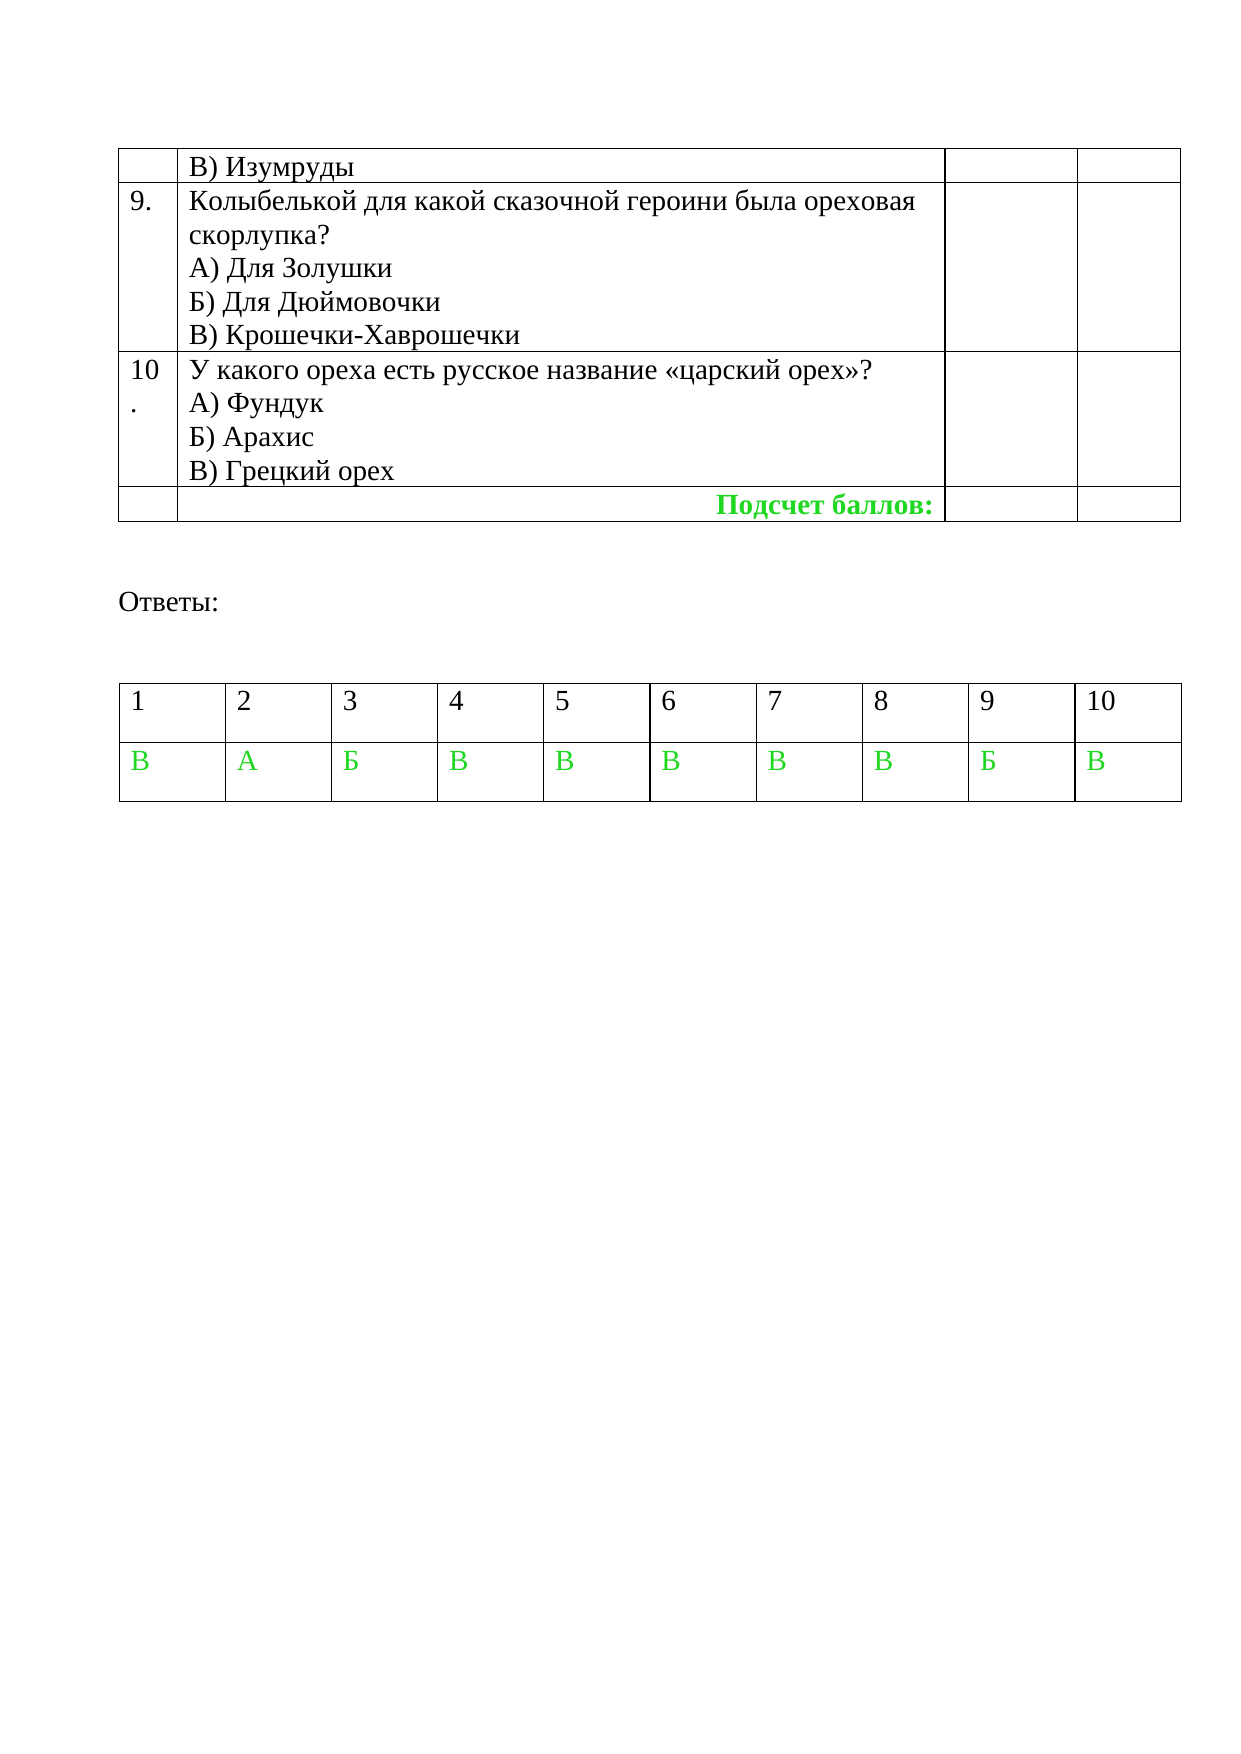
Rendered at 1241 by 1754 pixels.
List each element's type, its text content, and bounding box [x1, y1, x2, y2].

text Ответы: [118, 584, 1181, 618]
table_cell 8. [119, 149, 177, 182]
table_cell 9. [119, 183, 177, 351]
table_header 1 [120, 684, 225, 742]
table_cell [946, 352, 1077, 486]
table_cell Подсчет баллов: [178, 487, 944, 521]
table_cell [1078, 183, 1180, 351]
table_header 3 [332, 684, 437, 742]
table_header 4 [438, 684, 543, 742]
table_cell В [863, 743, 968, 801]
table_cell В [438, 743, 543, 801]
table_cell А [226, 743, 331, 801]
table_cell [946, 183, 1077, 351]
table_cell [946, 149, 1077, 182]
table_header 2 [226, 684, 331, 742]
table_cell В [120, 743, 225, 801]
table_header 8 [863, 684, 968, 742]
table_header 5 [544, 684, 649, 742]
table_cell [946, 487, 1077, 521]
table_cell 10. [119, 352, 177, 486]
table_cell [1078, 352, 1180, 486]
table_cell [1078, 149, 1180, 182]
table_header 7 [757, 684, 862, 742]
table_cell В [1076, 743, 1181, 801]
table_cell У какого ореха есть русское название «царский орех»? А) Фундук Б) Арахис В) Грецкий орех [178, 352, 944, 486]
table_cell В [757, 743, 862, 801]
table_cell Колыбелькой для какой сказочной героини была ореховая скорлупка? А) Для Золушки Б) Для Дюймовочки В) Крошечки-Хаврошечки [178, 183, 944, 351]
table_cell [178, 149, 944, 182]
table_cell В [651, 743, 756, 801]
table_cell Б [969, 743, 1074, 801]
table_header 6 [651, 684, 756, 742]
table_cell Б [332, 743, 437, 801]
table_header 9 [969, 684, 1074, 742]
table_cell В [544, 743, 649, 801]
table_cell [1078, 487, 1180, 521]
table_header 10 [1076, 684, 1181, 742]
table_cell [119, 487, 177, 521]
